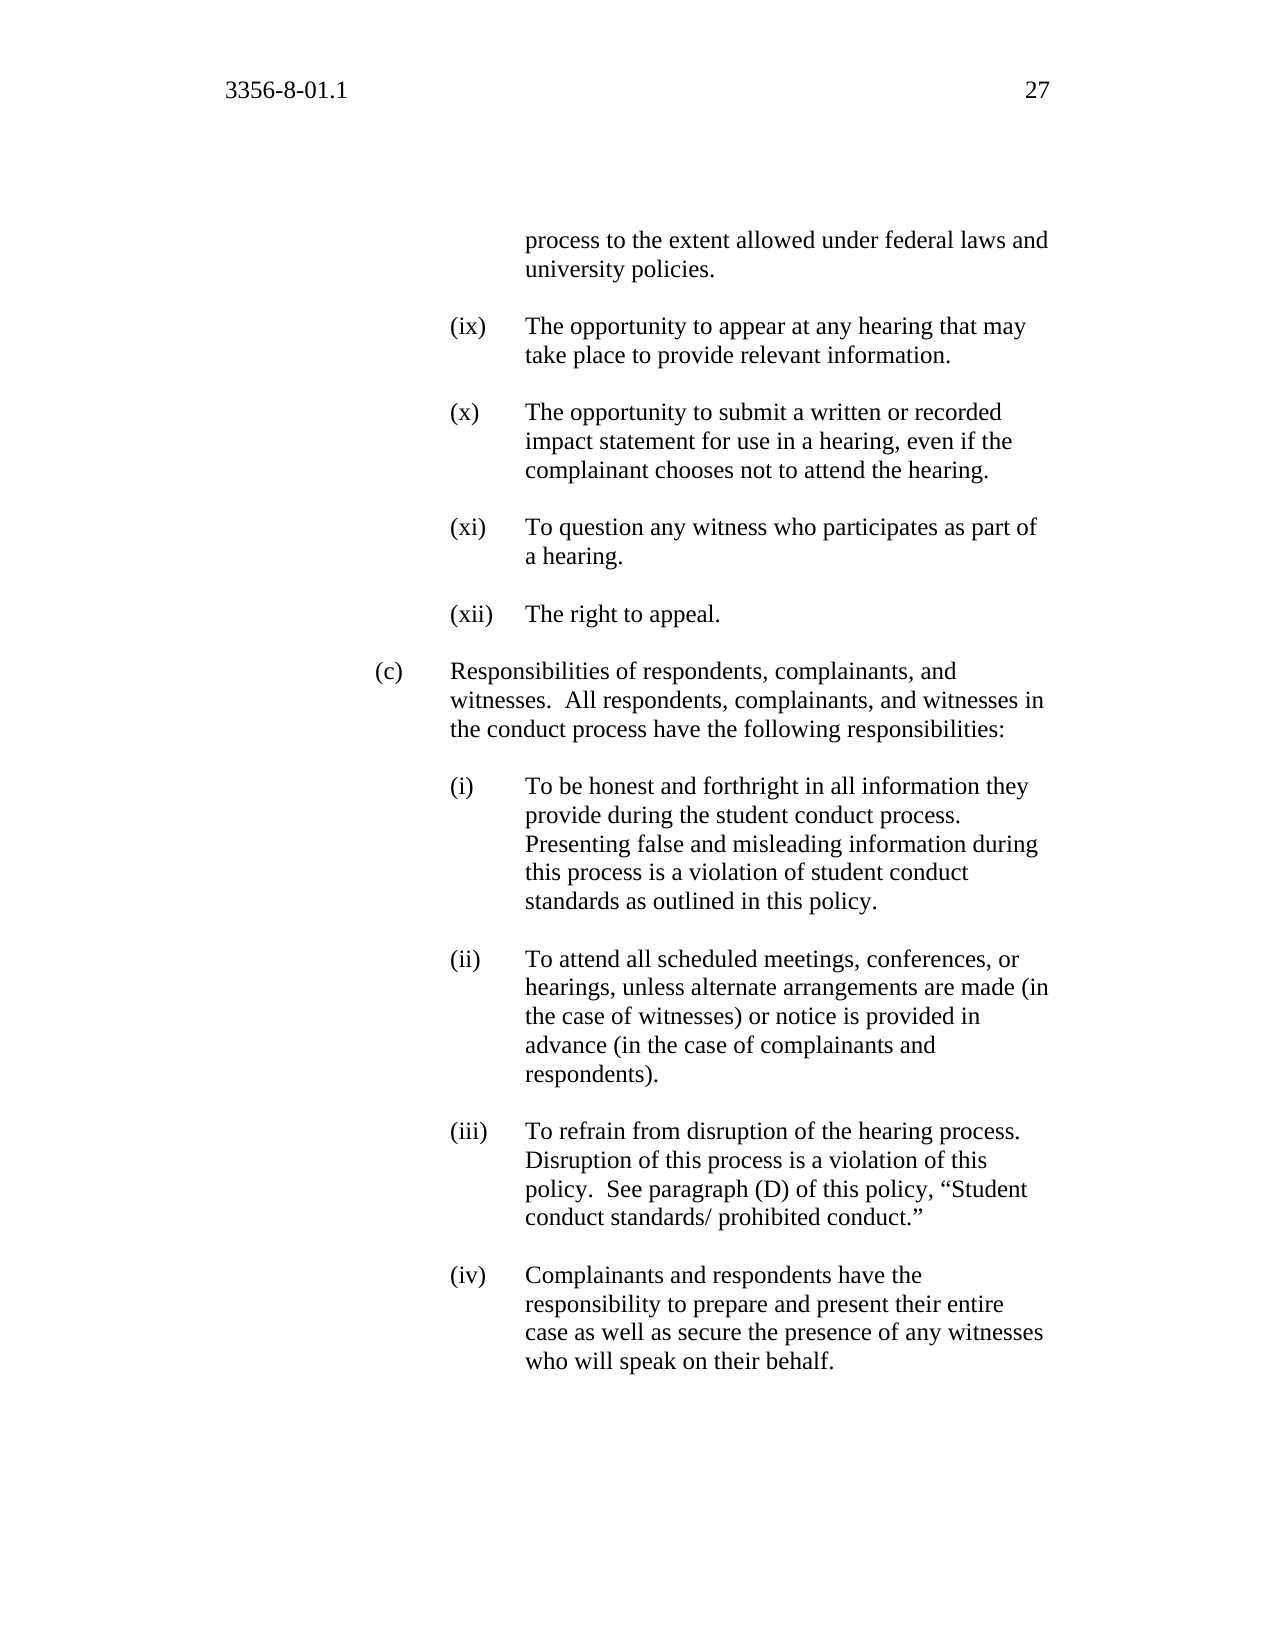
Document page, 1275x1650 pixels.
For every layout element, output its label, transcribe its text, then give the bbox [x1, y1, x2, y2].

text (ix) The opportunity to appear at any hearing that may take place to provide relevant information. [450, 311, 1050, 369]
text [450, 225, 1050, 282]
text (c) Responsibilities of respondents, complainants, and witnesses. All respondents, complainants, and witnesses in the conduct process have the following responsibilities: [375, 656, 1050, 742]
text (xii) The right to appeal. [450, 599, 1050, 627]
text (iii) To refrain from disruption of the hearing process. Disruption of this process is a violation of this policy. See paragraph (D) of this policy, “Student conduct standards/ prohibited conduct.” [450, 1116, 1050, 1231]
text (ii) To attend all scheduled meetings, conferences, or hearings, unless alternate arrangements are made (in the case of witnesses) or notice is provided in advance (in the case of complainants and respondents). [450, 944, 1050, 1087]
text (iv) Complainants and respondents have the responsibility to prepare and present their entire case as well as secure the presence of any witnesses who will speak on their behalf. [450, 1260, 1050, 1375]
text (x) The opportunity to submit a written or recorded impact statement for use in a hearing, even if the complainant chooses not to attend the hearing. [450, 397, 1050, 484]
text (xi) To question any witness who participates as part of a hearing. [450, 512, 1050, 570]
text (i) To be honest and forthright in all information they provide during the student conduct process. Presenting false and misleading information during this process is a violation of student conduct standards as outlined in this policy. [450, 771, 1050, 915]
